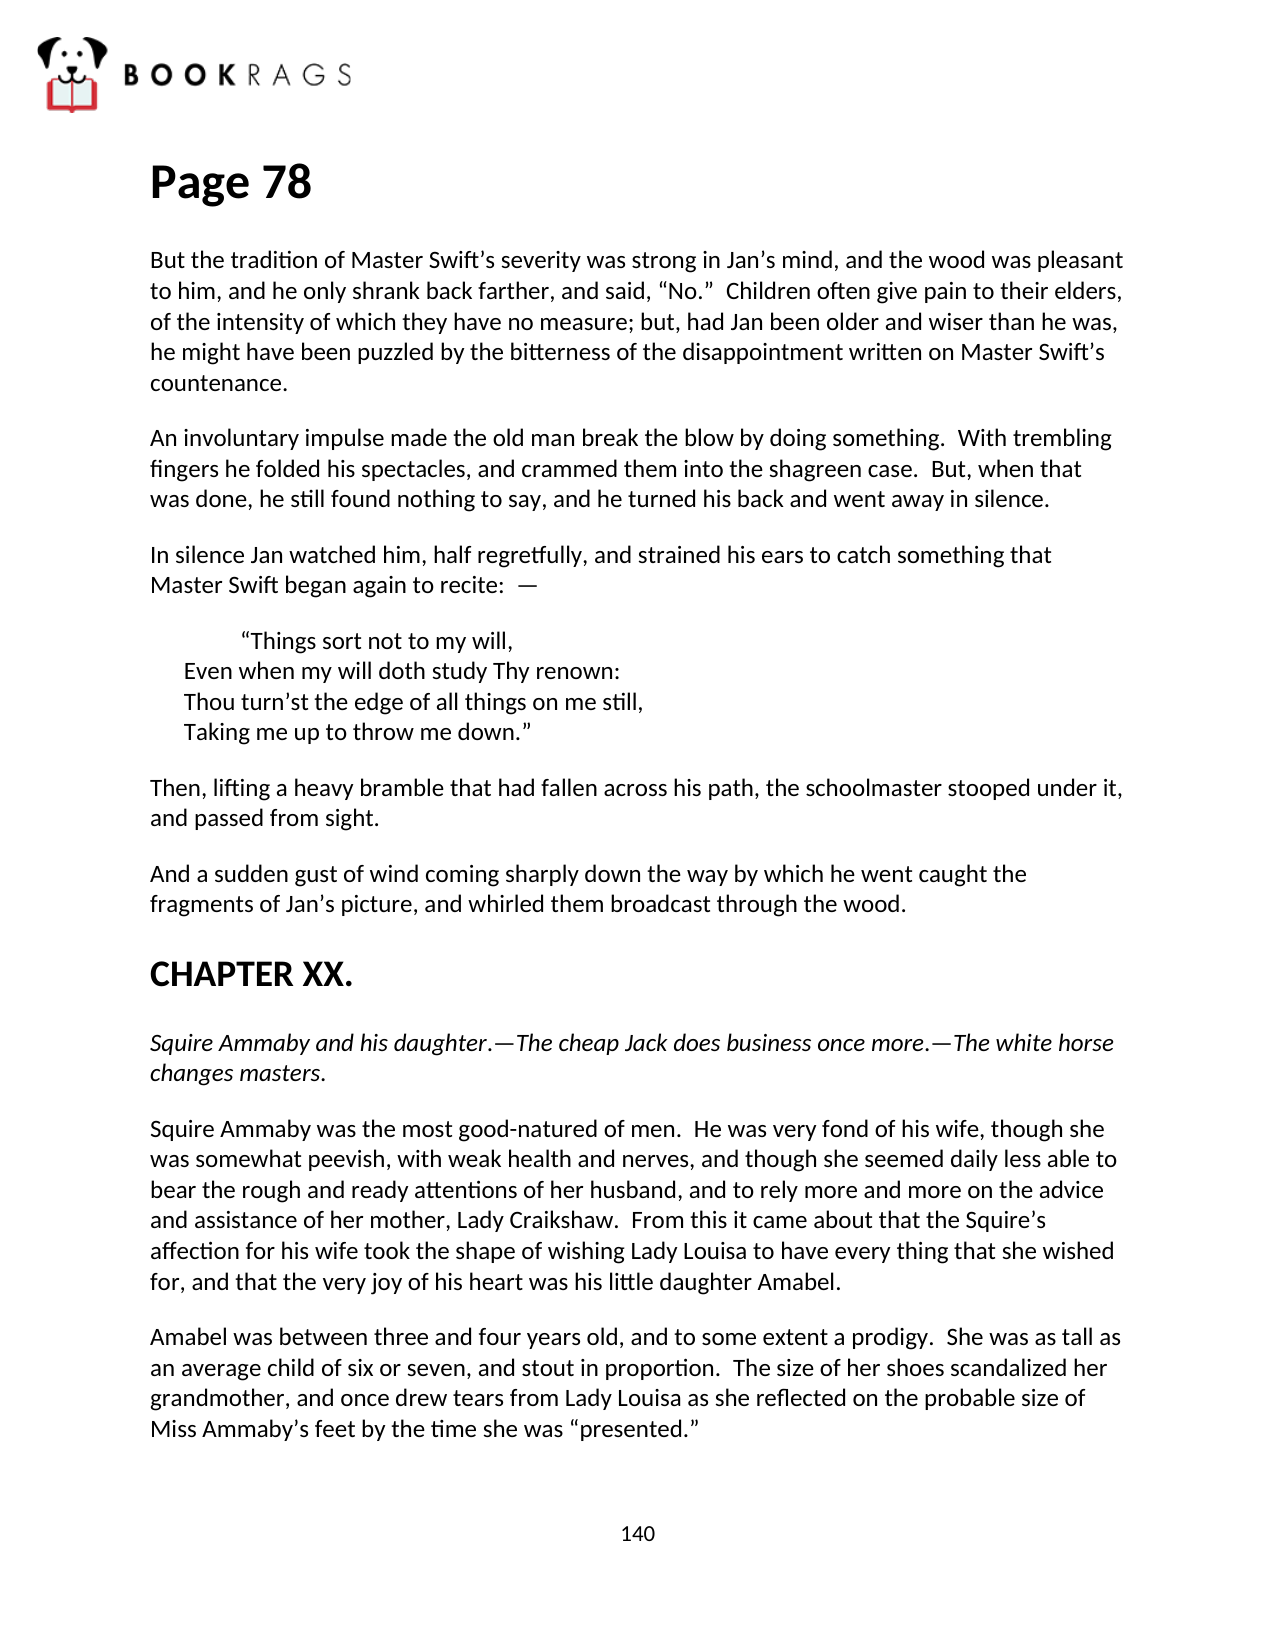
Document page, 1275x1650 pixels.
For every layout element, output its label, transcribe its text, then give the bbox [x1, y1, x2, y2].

text Amabel was between three and four years old, and to some extent a prodigy. She was as tall as an average child of six or seven, and stout in proportion. The size of her shoes scandalized her grandmother, and once drew tears from Lady Louisa as she reflected on the probable size of Miss Ammaby’s feet by the time she was “presented.” [150, 1321, 1125, 1443]
text “Things sort not to my will, Even when my will doth study Thy renown: Thou turn’st the edge of all things on me still, Taking me up to throw me down.” [150, 625, 1125, 747]
text Squire Ammaby and his daughter.—­The cheap Jack does business once more.—­The white horse changes masters. [150, 1027, 1125, 1088]
text Page 78 [150, 150, 1125, 211]
text An involuntary impulse made the old man break the blow by doing something. With trembling fingers he folded his spectacles, and crammed them into the shagreen case. But, when that was done, he still found nothing to say, and he turned his back and went away in silence. [150, 422, 1125, 514]
picture [37, 37, 351, 113]
text Squire Ammaby was the most good-natured of men. He was very fond of his wife, though she was somewhat peevish, with weak health and nerves, and though she seemed daily less able to bear the rough and ready attentions of her husband, and to rely more and more on the advice and assistance of her mother, Lady Craikshaw. From this it came about that the Squire’s affection for his wife took the shape of wishing Lady Louisa to have every thing that she wished for, and that the very joy of his heart was his little daughter Amabel. [150, 1113, 1125, 1296]
text CHAPTER XX. [150, 950, 1125, 996]
text And a sudden gust of wind coming sharply down the way by which he went caught the fragments of Jan’s picture, and whirled them broadcast through the wood. [150, 858, 1125, 919]
text Then, lifting a heavy bramble that had fallen across his path, the schoolmaster stooped under it, and passed from sight. [150, 772, 1125, 833]
text But the tradition of Master Swift’s severity was strong in Jan’s mind, and the wood was pleasant to him, and he only shrank back farther, and said, “No.” Children often give pain to their elders, of the intensity of which they have no measure; but, had Jan been older and wiser than he was, he might have been puzzled by the bitterness of the disappointment written on Master Swift’s countenance. [150, 244, 1125, 397]
text In silence Jan watched him, half regretfully, and strained his ears to catch something that Master Swift began again to recite: — [150, 539, 1125, 600]
